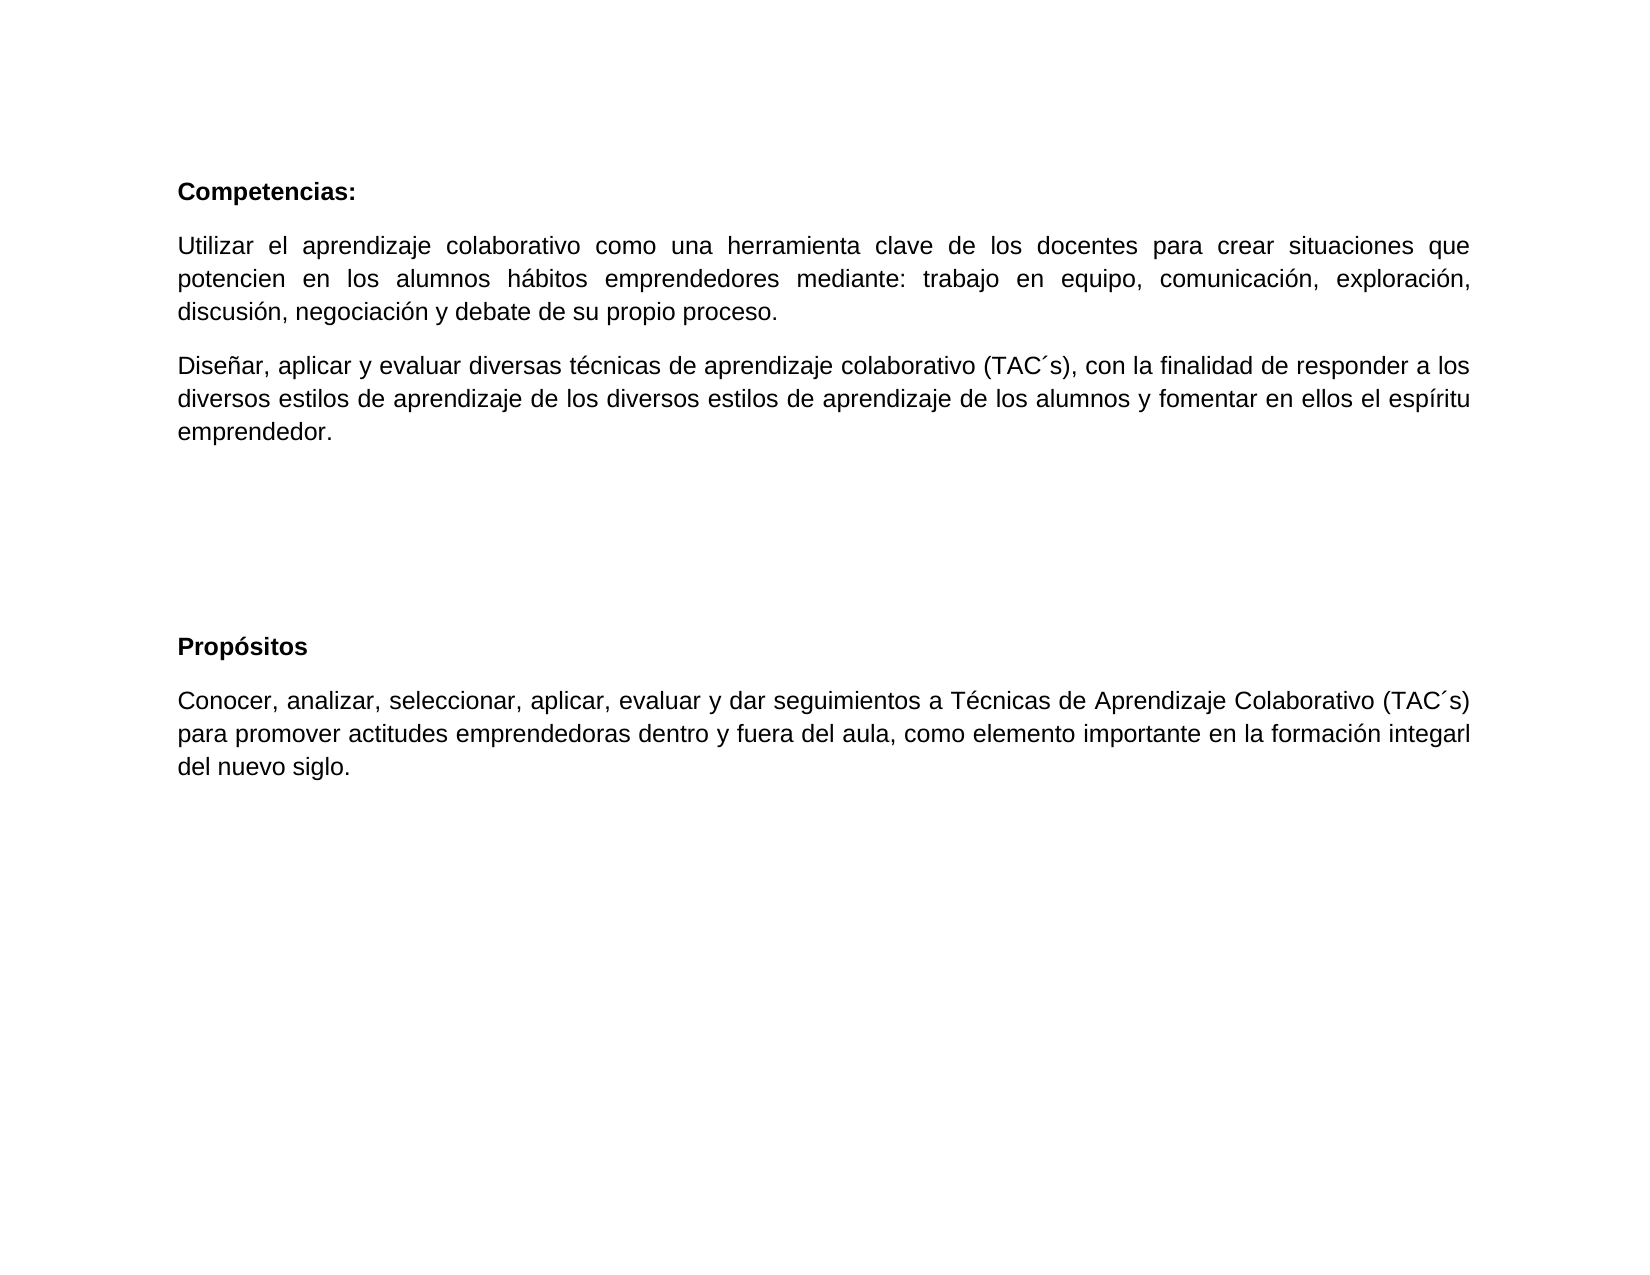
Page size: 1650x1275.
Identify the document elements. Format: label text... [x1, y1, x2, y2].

text Diseñar, aplicar y evaluar diversas técnicas de aprendizaje colaborativo (TAC´s), con la finalidad de responder a los diversos estilos de aprendizaje de los diversos estilos de aprendizaje de los alumnos y fomentar en ellos el espíritu emprendedor. [177, 351, 1473, 446]
text Competencias: [177, 177, 1473, 206]
text Conocer, analizar, seleccionar, aplicar, evaluar y dar seguimientos a Técnicas de Aprendizaje Colaborativo (TAC´s) para promover actitudes emprendedoras dentro y fuera del aula, como elemento importante en la formación integarl del nuevo siglo. [177, 686, 1473, 781]
text Propósitos [177, 632, 1473, 661]
text Utilizar el aprendizaje colaborativo como una herramienta clave de los docentes para crear situaciones que potencien en los alumnos hábitos emprendedores mediante: trabajo en equipo, comunicación, exploración, discusión, negociación y debate de su propio proceso. [177, 231, 1473, 326]
